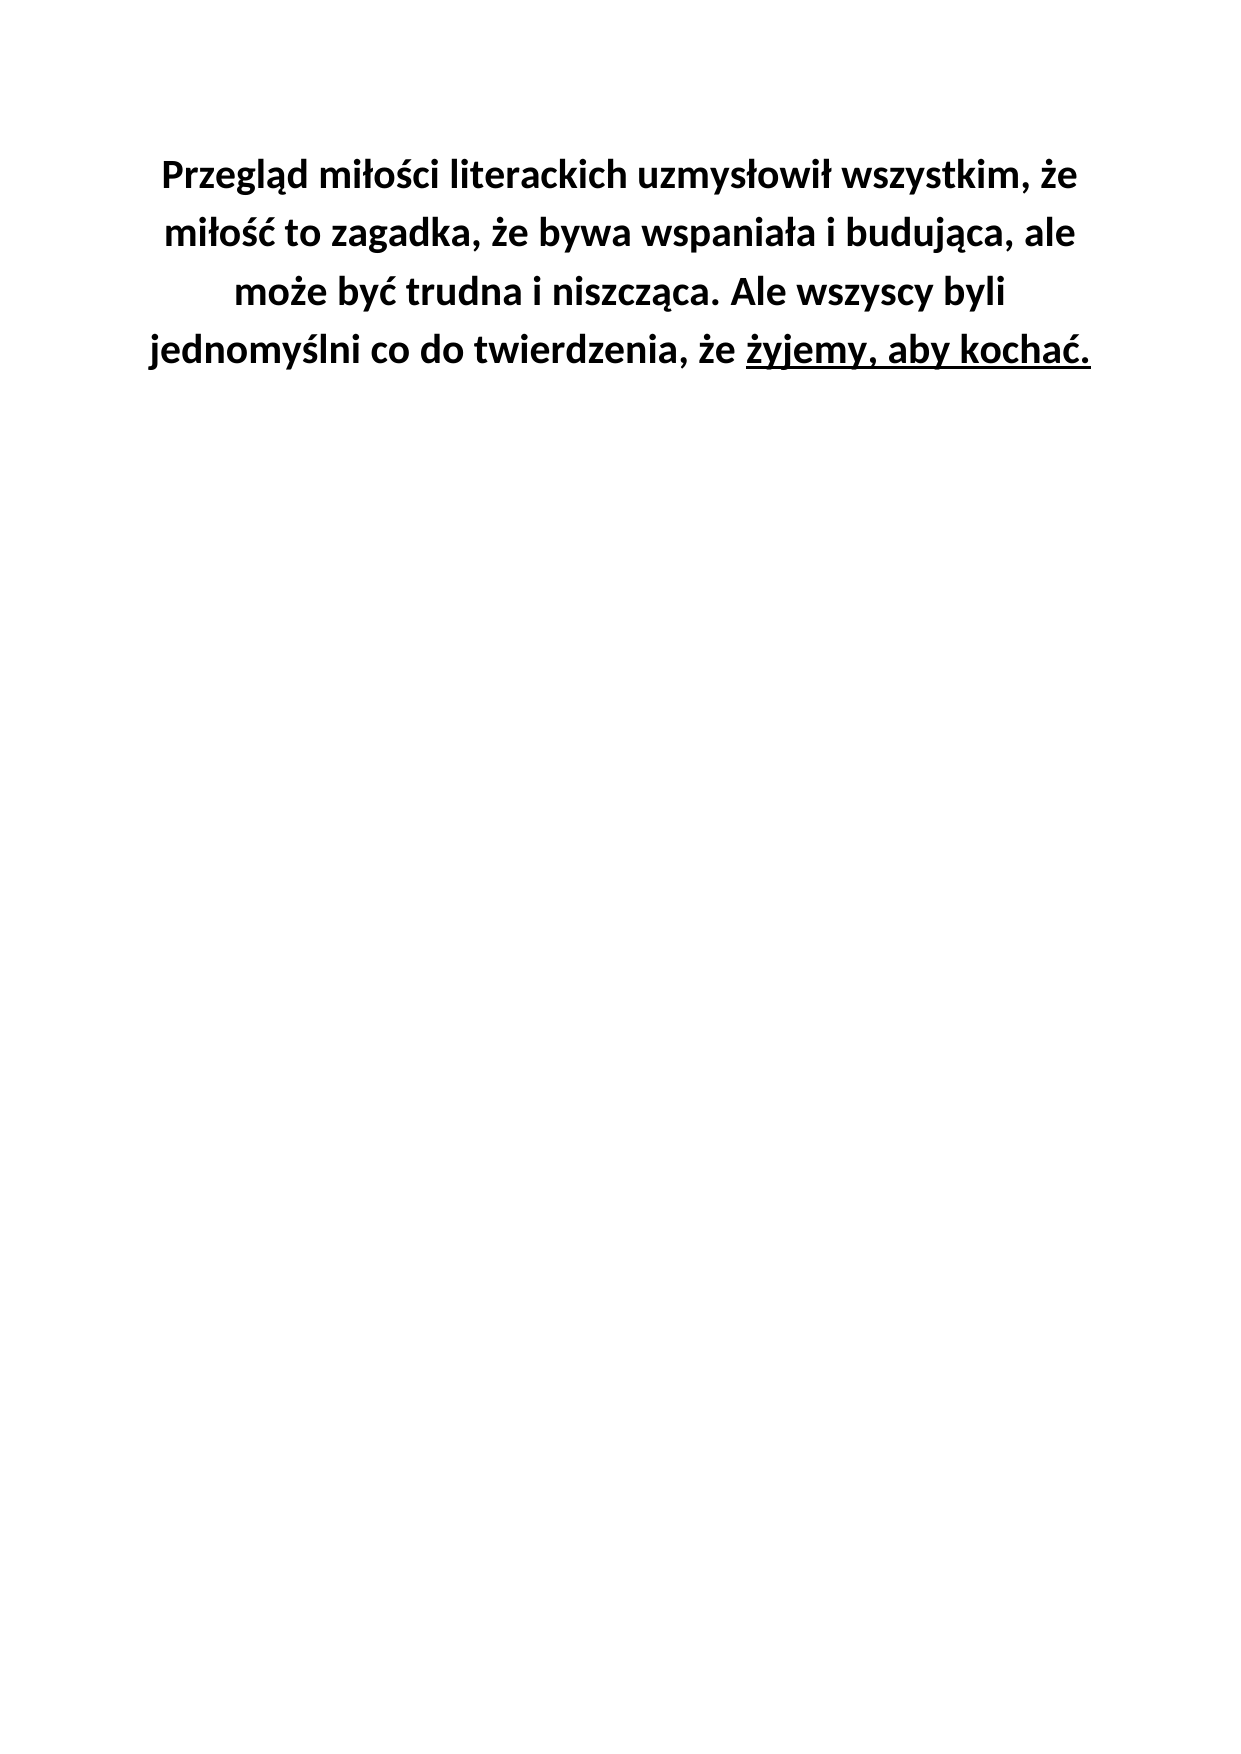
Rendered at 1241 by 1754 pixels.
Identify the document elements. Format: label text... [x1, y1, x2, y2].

text Przegląd miłości literackich uzmysłowił wszystkim, że miłość to zagadka, że bywa wspaniała i budująca, ale może być trudna i niszcząca. Ale wszyscy byli jednomyślni co do twierdzenia, że żyjemy, aby kochać. [148, 148, 1093, 374]
